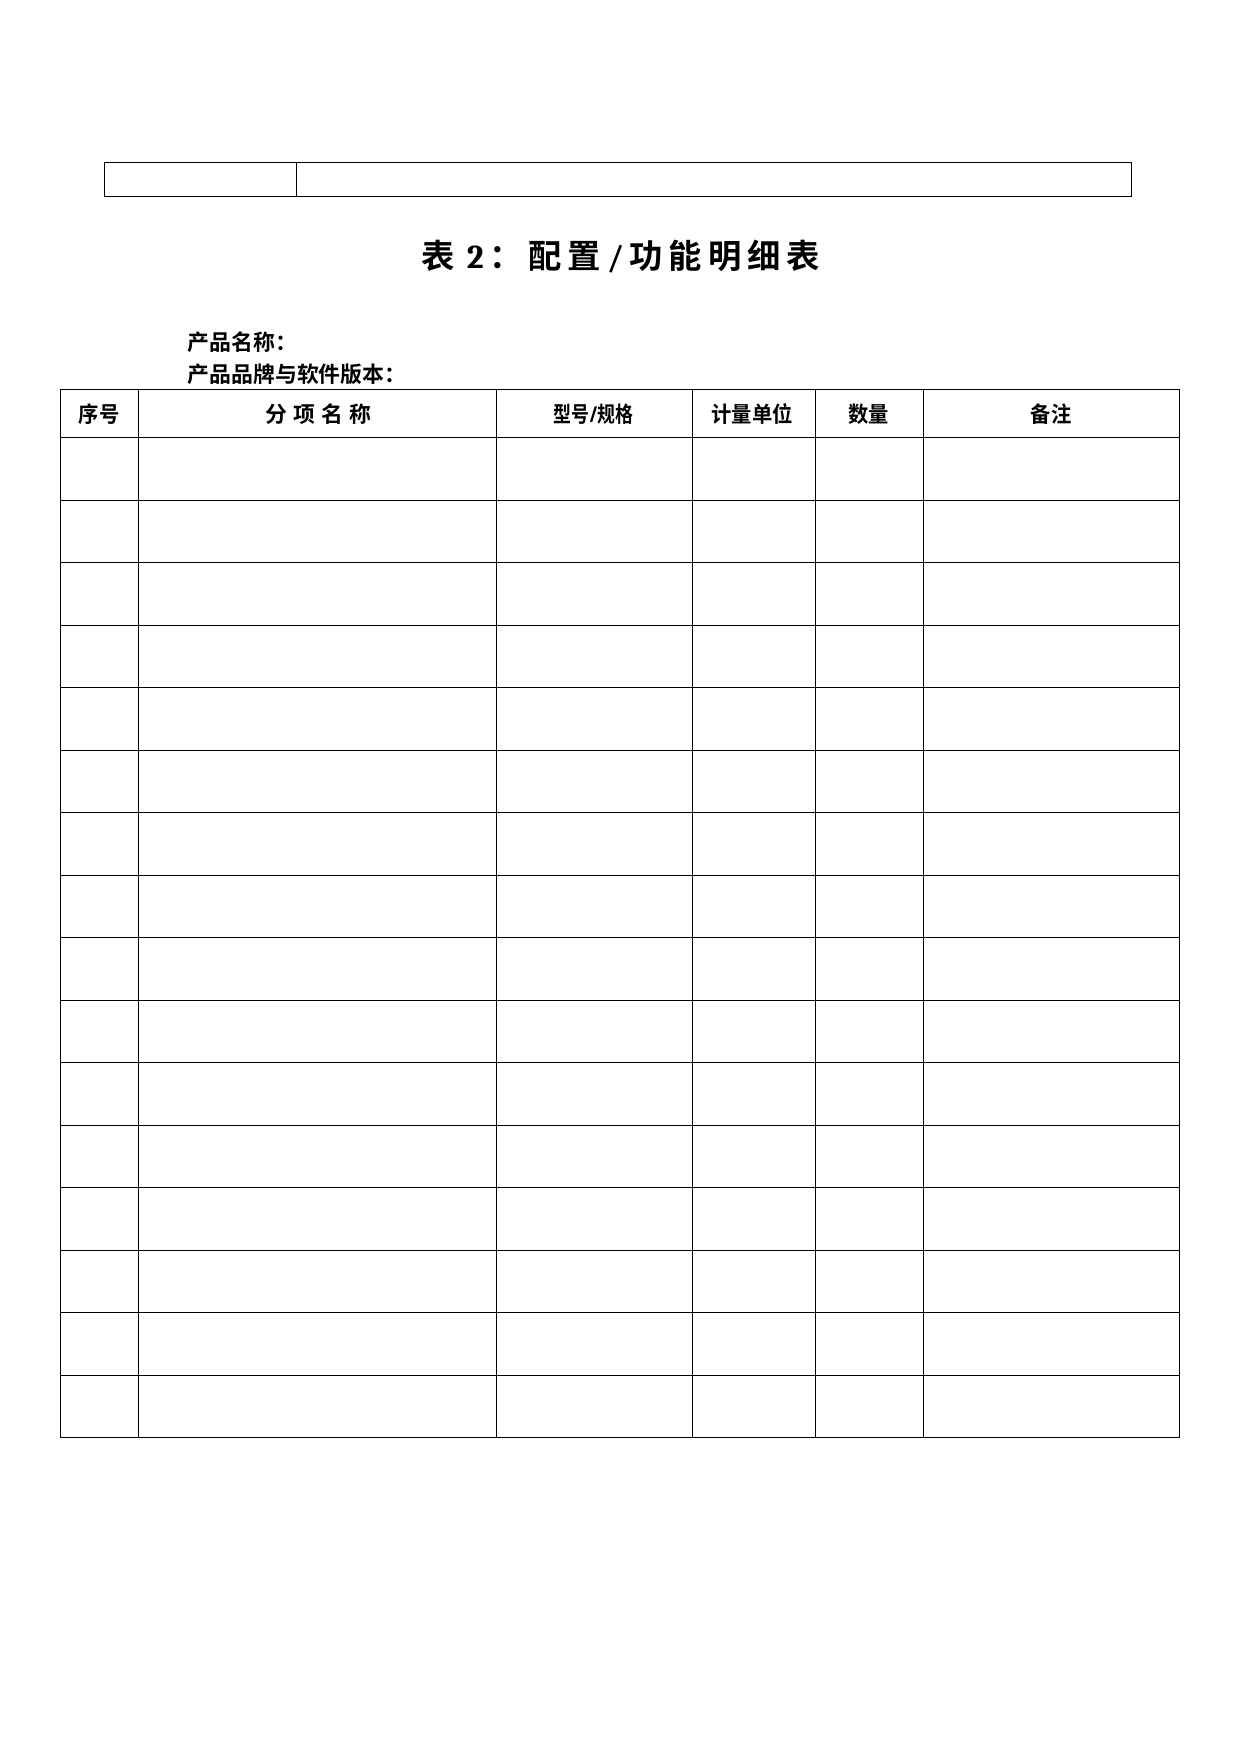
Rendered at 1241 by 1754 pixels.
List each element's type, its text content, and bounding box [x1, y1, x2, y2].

table_cell [61, 876, 138, 937]
table_cell [693, 1313, 815, 1374]
table_cell [924, 876, 1179, 937]
table_cell 产品基本简介 [105, 163, 296, 196]
table_cell [139, 563, 496, 624]
table_cell [816, 751, 923, 812]
table_cell [497, 876, 692, 937]
table_header 数量 [816, 390, 923, 437]
table_cell [924, 438, 1179, 499]
table_cell [693, 626, 815, 687]
table_cell [816, 563, 923, 624]
table_cell [816, 938, 923, 999]
table_cell [139, 1251, 496, 1312]
table_cell [497, 1376, 692, 1437]
table_cell [924, 813, 1179, 874]
table_cell [816, 813, 923, 874]
table_cell [497, 501, 692, 562]
table_cell [497, 1126, 692, 1187]
table_cell [61, 1001, 138, 1062]
table_cell [693, 501, 815, 562]
table_cell [61, 438, 138, 499]
table_cell [693, 1188, 815, 1249]
table_cell [924, 1188, 1179, 1249]
table_cell [924, 688, 1179, 749]
table_cell [61, 1126, 138, 1187]
table_cell [139, 876, 496, 937]
table_cell [924, 501, 1179, 562]
table_cell [61, 688, 138, 749]
table_cell [693, 938, 815, 999]
table_cell [497, 1251, 692, 1312]
table_cell [693, 1001, 815, 1062]
table_cell [497, 813, 692, 874]
table_cell [924, 1313, 1179, 1374]
table_cell [497, 751, 692, 812]
table_cell [497, 1063, 692, 1124]
table_cell [816, 876, 923, 937]
table_cell [61, 938, 138, 999]
table_cell [497, 626, 692, 687]
table_cell [139, 1376, 496, 1437]
table_cell [61, 563, 138, 624]
table_cell [924, 1251, 1179, 1312]
table_cell [139, 438, 496, 499]
table_cell [816, 1126, 923, 1187]
table_cell [61, 1313, 138, 1374]
table_cell [61, 751, 138, 812]
table_cell [61, 1188, 138, 1249]
table_cell [816, 688, 923, 749]
table_cell [693, 1126, 815, 1187]
table_cell [139, 751, 496, 812]
table_cell [924, 751, 1179, 812]
table_cell [139, 1001, 496, 1062]
table_cell [139, 626, 496, 687]
table_cell [497, 1001, 692, 1062]
table_cell [816, 1376, 923, 1437]
text 产品名称： [187, 325, 1053, 357]
table_cell [139, 1126, 496, 1187]
table_cell [61, 501, 138, 562]
table_cell [61, 813, 138, 874]
table_cell [497, 438, 692, 499]
table_cell [61, 1063, 138, 1124]
table_header 计量单位 [693, 390, 815, 437]
table_cell [61, 626, 138, 687]
table_cell [693, 1376, 815, 1437]
table_header 型号/规格 [497, 390, 692, 437]
table_cell [924, 1001, 1179, 1062]
table_header 备注 [924, 390, 1179, 437]
table_cell [139, 813, 496, 874]
table_cell [297, 163, 1131, 196]
table_cell [924, 626, 1179, 687]
table_cell [816, 1188, 923, 1249]
table_cell [924, 938, 1179, 999]
table_cell [693, 1251, 815, 1312]
table_cell [497, 1313, 692, 1374]
table_cell [139, 688, 496, 749]
table_cell [139, 1063, 496, 1124]
table_cell [497, 688, 692, 749]
table_cell [816, 1313, 923, 1374]
table_cell [693, 563, 815, 624]
table_cell [924, 1126, 1179, 1187]
table_cell [816, 438, 923, 499]
table_cell [816, 1001, 923, 1062]
table_cell [816, 501, 923, 562]
table_cell [693, 876, 815, 937]
table_header 分项名称 [139, 390, 496, 437]
table_cell [61, 1251, 138, 1312]
table_cell [497, 938, 692, 999]
table_cell [497, 1188, 692, 1249]
table_cell [816, 1063, 923, 1124]
table_cell [924, 563, 1179, 624]
table_cell [924, 1376, 1179, 1437]
table_cell [497, 563, 692, 624]
table_cell [693, 438, 815, 499]
table_cell [693, 688, 815, 749]
table_cell [139, 1313, 496, 1374]
table_cell [693, 751, 815, 812]
table_cell [816, 1251, 923, 1312]
text 产品品牌与软件版本： [187, 357, 1053, 389]
table_cell [924, 1063, 1179, 1124]
table_cell [139, 938, 496, 999]
table_header 序号 [61, 390, 138, 437]
table_cell [816, 626, 923, 687]
table_cell [693, 813, 815, 874]
table_cell [693, 1063, 815, 1124]
table_cell [139, 1188, 496, 1249]
table_cell [61, 1376, 138, 1437]
title 表2：配置/功能明细表 [187, 222, 1053, 287]
table_cell [139, 501, 496, 562]
